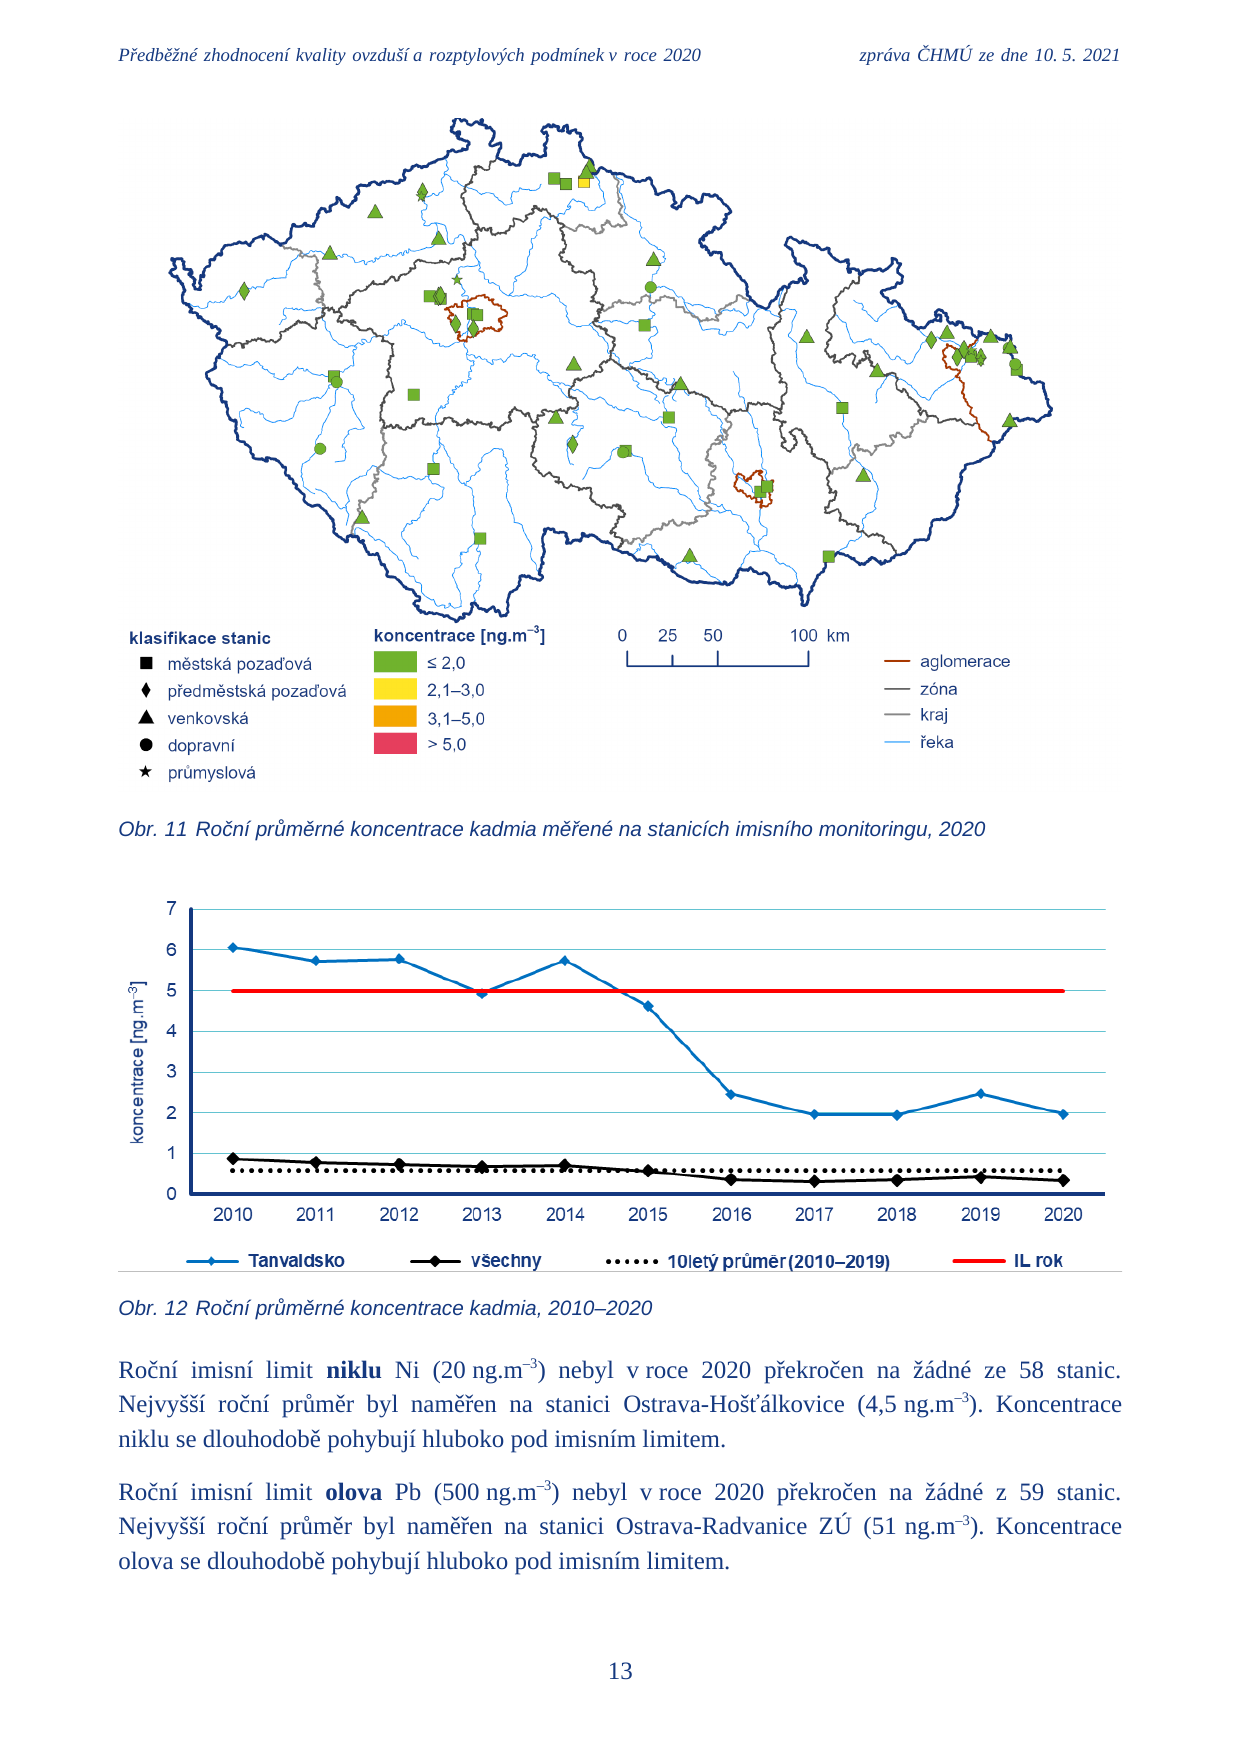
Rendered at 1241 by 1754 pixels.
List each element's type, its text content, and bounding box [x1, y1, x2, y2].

text Roční imisní limit niklu Ni (20 ng.m–3) nebyl v roce 2020 překročen na žádné ze 58 stanic. Nejvyšší roční průměr byl naměřen na stanici Ostrava-Hošťálkovice (4,5 ng.m–3). Koncentrace niklu se dlouhodobě pohybují hluboko pod imisním limitem. [118, 1355, 1122, 1452]
picture [118, 118, 1123, 792]
text Roční imisní limit olova Pb (500 ng.m–3) nebyl v roce 2020 překročen na žádné z 59 stanic. Nejvyšší roční průměr byl naměřen na stanici Ostrava-Radvanice ZÚ (51 ng.m–3). Koncentrace olova se dlouhodobě pohybují hluboko pod imisním limitem. [118, 1477, 1122, 1575]
picture [118, 899, 1123, 1272]
